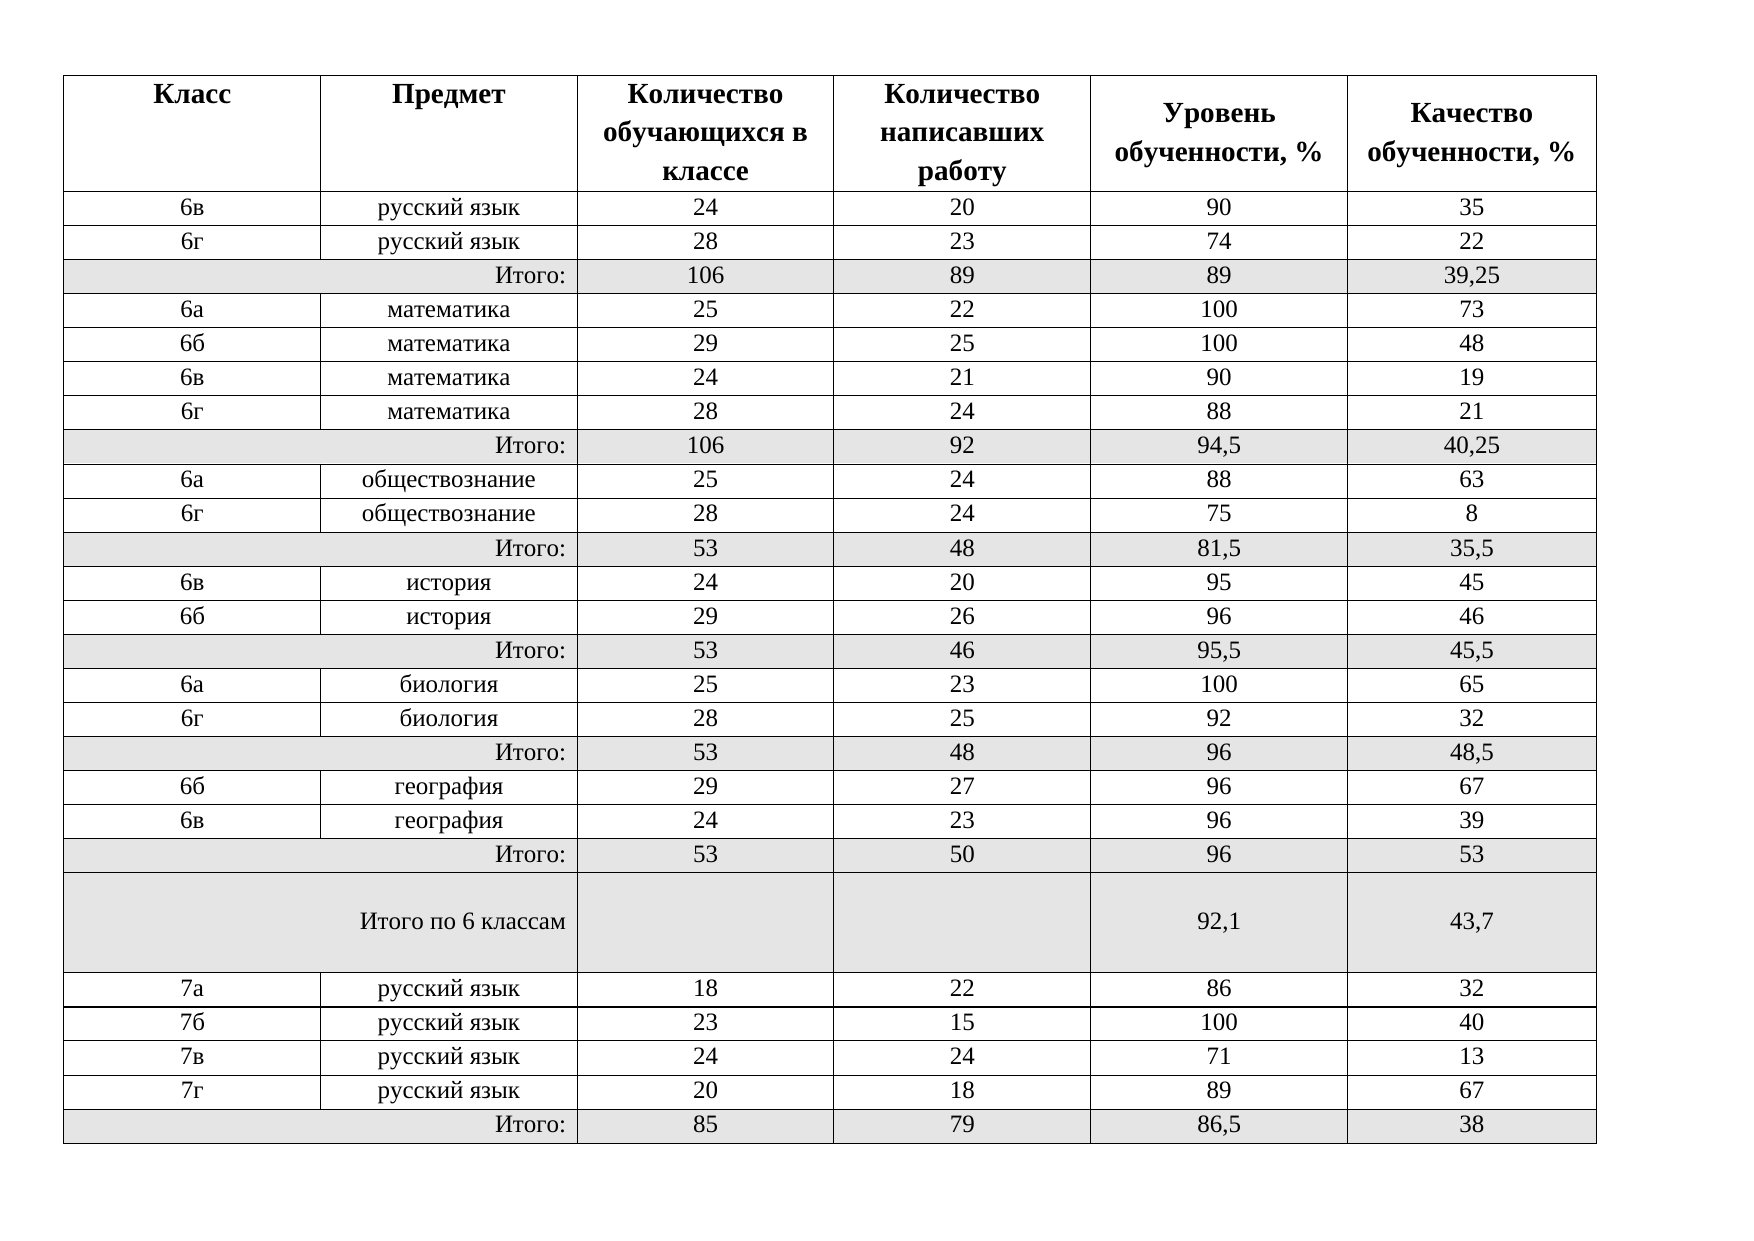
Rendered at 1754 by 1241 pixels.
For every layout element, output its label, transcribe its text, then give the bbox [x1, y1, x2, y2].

table_cell 29 [578, 328, 833, 361]
table_cell 21 [1348, 396, 1596, 429]
table_cell 79 [834, 1110, 1090, 1143]
table_cell 7б [64, 1008, 320, 1040]
table_cell 24 [578, 805, 833, 838]
table_cell 81,5 [1091, 533, 1347, 566]
table_cell 24 [578, 362, 833, 395]
table_cell 39,25 [1348, 260, 1596, 293]
table_cell 6г [64, 703, 320, 736]
table_cell 24 [578, 192, 833, 225]
table_cell русский язык [321, 226, 577, 259]
table_cell 7в [64, 1041, 320, 1074]
table_cell 6б [64, 601, 320, 634]
table_cell Итого: [64, 533, 577, 566]
table_cell 89 [1091, 1076, 1347, 1108]
table_header Предмет [321, 76, 577, 191]
table_cell 23 [834, 226, 1090, 259]
table_header Класс [64, 76, 320, 191]
table_cell 85 [578, 1110, 833, 1143]
table_cell 92 [1091, 703, 1347, 736]
table_cell 40 [1348, 1008, 1596, 1040]
table_cell 67 [1348, 771, 1596, 804]
table_cell 24 [834, 465, 1090, 497]
table_cell Итого: [64, 1110, 577, 1143]
table_cell 22 [1348, 226, 1596, 259]
table_cell 6в [64, 805, 320, 838]
table_cell 63 [1348, 465, 1596, 497]
table_cell 6б [64, 328, 320, 361]
table_cell 25 [834, 328, 1090, 361]
table_cell 39 [1348, 805, 1596, 838]
table_cell история [321, 601, 577, 634]
table_cell 53 [578, 737, 833, 770]
table_cell 96 [1091, 737, 1347, 770]
table_header Количество написавших работу [834, 76, 1090, 191]
table_cell 74 [1091, 226, 1347, 259]
table_cell 53 [578, 839, 833, 872]
table_cell 24 [578, 567, 833, 600]
table_cell 43,7 [1348, 873, 1596, 972]
table_cell 96 [1091, 805, 1347, 838]
table_cell 28 [578, 226, 833, 259]
table_cell 20 [578, 1076, 833, 1108]
table_cell 18 [578, 973, 833, 1006]
table_cell Итого: [64, 737, 577, 770]
table_cell русский язык [321, 1041, 577, 1074]
table_cell 48,5 [1348, 737, 1596, 770]
table_cell 45,5 [1348, 635, 1596, 668]
table_cell 50 [834, 839, 1090, 872]
table_cell 8 [1348, 499, 1596, 532]
table_header Качество обученности, % [1348, 76, 1596, 191]
table_cell 71 [1091, 1041, 1347, 1074]
table_cell 6а [64, 669, 320, 702]
table_cell обществознание [321, 465, 577, 497]
table_cell 38 [1348, 1110, 1596, 1143]
table_cell 45 [1348, 567, 1596, 600]
table_cell 6г [64, 396, 320, 429]
table_cell 7а [64, 973, 320, 1006]
table_cell биология [321, 669, 577, 702]
table_cell 94,5 [1091, 430, 1347, 463]
table_cell 100 [1091, 669, 1347, 702]
table_cell 27 [834, 771, 1090, 804]
table_cell математика [321, 328, 577, 361]
table_cell 48 [1348, 328, 1596, 361]
table_cell 13 [1348, 1041, 1596, 1074]
table_cell 88 [1091, 465, 1347, 497]
table_cell 29 [578, 601, 833, 634]
table_cell 6в [64, 362, 320, 395]
table_cell 48 [834, 737, 1090, 770]
table_cell русский язык [321, 192, 577, 225]
table_cell 95,5 [1091, 635, 1347, 668]
table_cell 6б [64, 771, 320, 804]
table_cell 25 [834, 703, 1090, 736]
table_cell 32 [1348, 703, 1596, 736]
table_cell 65 [1348, 669, 1596, 702]
table_cell 48 [834, 533, 1090, 566]
table_cell 35,5 [1348, 533, 1596, 566]
table_cell 28 [578, 499, 833, 532]
table_cell биология [321, 703, 577, 736]
table_cell 26 [834, 601, 1090, 634]
table_cell русский язык [321, 973, 577, 1006]
table_cell 25 [578, 465, 833, 497]
table_cell 86 [1091, 973, 1347, 1006]
table_cell 106 [578, 430, 833, 463]
table_cell 46 [834, 635, 1090, 668]
table_header Количество обучающихся в классе [578, 76, 833, 191]
table_cell 95 [1091, 567, 1347, 600]
table_cell 92,1 [1091, 873, 1347, 972]
table_cell 100 [1091, 294, 1347, 327]
table_cell 100 [1091, 328, 1347, 361]
table_cell 53 [1348, 839, 1596, 872]
table_cell 90 [1091, 192, 1347, 225]
table_cell 67 [1348, 1076, 1596, 1108]
table_cell 6а [64, 294, 320, 327]
table_cell 28 [578, 396, 833, 429]
table_cell математика [321, 396, 577, 429]
table_header Уровень обученности, % [1091, 76, 1347, 191]
table_cell Итого: [64, 839, 577, 872]
table_cell 28 [578, 703, 833, 736]
table_cell 90 [1091, 362, 1347, 395]
table_cell 106 [578, 260, 833, 293]
table_cell 89 [1091, 260, 1347, 293]
table_cell 23 [834, 805, 1090, 838]
table_cell Итого: [64, 430, 577, 463]
table_cell 19 [1348, 362, 1596, 395]
table_cell Итого по 6 классам [64, 873, 577, 972]
table_cell 89 [834, 260, 1090, 293]
table_cell [834, 873, 1090, 972]
table_cell история [321, 567, 577, 600]
table_cell 25 [578, 294, 833, 327]
table_cell география [321, 771, 577, 804]
table_cell 88 [1091, 396, 1347, 429]
table_cell 20 [834, 567, 1090, 600]
table_cell 6в [64, 567, 320, 600]
table_cell 24 [834, 1041, 1090, 1074]
table_cell 6а [64, 465, 320, 497]
table_cell математика [321, 362, 577, 395]
table_cell русский язык [321, 1076, 577, 1108]
table_cell 92 [834, 430, 1090, 463]
table_cell 96 [1091, 839, 1347, 872]
table_cell 35 [1348, 192, 1596, 225]
table_cell 21 [834, 362, 1090, 395]
table_cell русский язык [321, 1008, 577, 1040]
table_cell обществознание [321, 499, 577, 532]
table_cell 6г [64, 499, 320, 532]
table_cell 15 [834, 1008, 1090, 1040]
table_cell 86,5 [1091, 1110, 1347, 1143]
table_cell 96 [1091, 601, 1347, 634]
table_cell 22 [834, 294, 1090, 327]
table_cell 25 [578, 669, 833, 702]
table_cell математика [321, 294, 577, 327]
table_cell 23 [578, 1008, 833, 1040]
table_cell 22 [834, 973, 1090, 1006]
table_cell 24 [578, 1041, 833, 1074]
table_cell 20 [834, 192, 1090, 225]
table_cell 23 [834, 669, 1090, 702]
table_cell Итого: [64, 635, 577, 668]
table_cell 100 [1091, 1008, 1347, 1040]
table_cell 46 [1348, 601, 1596, 634]
table_cell [578, 873, 833, 972]
table_cell 6в [64, 192, 320, 225]
table_cell Итого: [64, 260, 577, 293]
table_cell 29 [578, 771, 833, 804]
table_cell 53 [578, 533, 833, 566]
table_cell 53 [578, 635, 833, 668]
table_cell 24 [834, 396, 1090, 429]
table_cell 96 [1091, 771, 1347, 804]
table_cell 7г [64, 1076, 320, 1108]
table_cell география [321, 805, 577, 838]
table_cell 40,25 [1348, 430, 1596, 463]
table_cell 6г [64, 226, 320, 259]
table_cell 18 [834, 1076, 1090, 1108]
table_cell 32 [1348, 973, 1596, 1006]
table_cell 75 [1091, 499, 1347, 532]
table_cell 24 [834, 499, 1090, 532]
table_cell 73 [1348, 294, 1596, 327]
